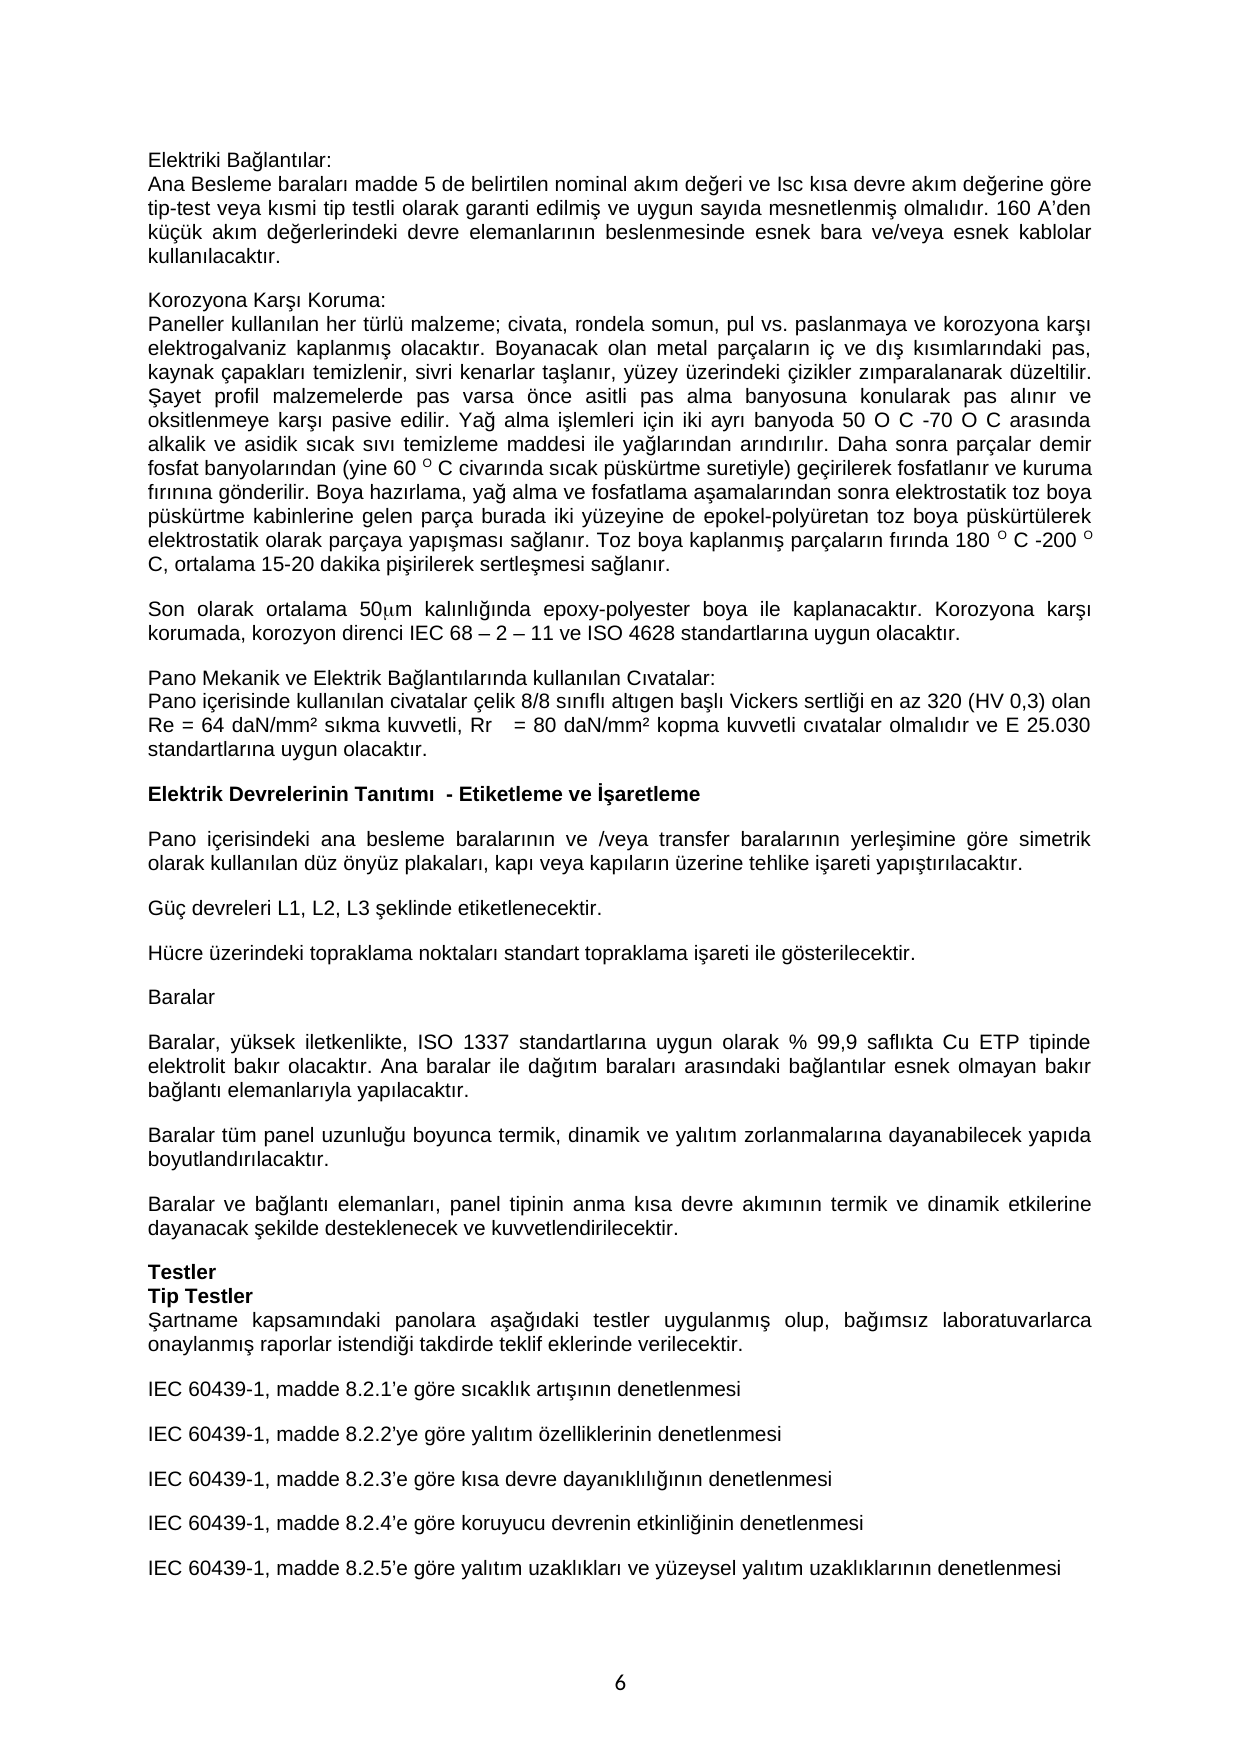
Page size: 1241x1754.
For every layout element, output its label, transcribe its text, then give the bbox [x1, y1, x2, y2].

text Son olarak ortalama 50m kalınlığında epoxy-polyester boya ile kaplanacaktır. Korozyona karşı korumada, korozyon direnci IEC 68 – 2 – 11 ve ISO 4628 standartlarına uygun olacaktır. [148, 597, 1093, 644]
text IEC 60439-1, madde 8.2.4’e göre koruyucu devrenin etkinliğinin denetlenmesi [148, 1511, 1093, 1535]
text Baralar [148, 985, 1093, 1009]
text Ana Besleme baraları madde 5 de belirtilen nominal akım değeri ve Isc kısa devre akım değerine göre tip-test veya kısmi tip testli olarak garanti edilmiş ve uygun sayıda mesnetlenmiş olmalıdır. 160 A’den küçük akım değerlerindeki devre elemanlarının beslenmesinde esnek bara ve/veya esnek kablolar kullanılacaktır. [148, 172, 1093, 267]
text Pano içerisindeki ana besleme baralarının ve /veya transfer baralarının yerleşimine göre simetrik olarak kullanılan düz önyüz plakaları, kapı veya kapıların üzerine tehlike işareti yapıştırılacaktır. [148, 827, 1093, 875]
text IEC 60439-1, madde 8.2.2’ye göre yalıtım özelliklerinin denetlenmesi [148, 1422, 1093, 1446]
text IEC 60439-1, madde 8.2.5’e göre yalıtım uzaklıkları ve yüzeysel yalıtım uzaklıklarının denetlenmesi [148, 1556, 1093, 1580]
text Şartname kapsamındaki panolara aşağıdaki testler uygulanmış olup, bağımsız laboratuvarlarca onaylanmış raporlar istendiği takdirde teklif eklerinde verilecektir. [148, 1308, 1093, 1356]
text Hücre üzerindeki topraklama noktaları standart topraklama işareti ile gösterilecektir. [148, 940, 1093, 964]
subtitle Tip Testler [148, 1284, 1093, 1308]
text Pano içerisinde kullanılan civatalar çelik 8/8 sınıflı altıgen başlı Vickers sertliği en az 320 (HV 0,3) olan Re = 64 daN/mm² sıkma kuvvetli, Rr = 80 daN/mm² kopma kuvvetli cıvatalar olmalıdır ve E 25.030 standartlarına uygun olacaktır. [148, 689, 1093, 761]
text Elektrik Devrelerinin Tanıtımı - Etiketleme ve İşaretleme [148, 782, 1093, 806]
subtitle Elektriki Bağlantılar: [148, 148, 1093, 172]
text Baralar ve bağlantı elemanları, panel tipinin anma kısa devre akımının termik ve dinamik etkilerine dayanacak şekilde desteklenecek ve kuvvetlendirilecektir. [148, 1191, 1093, 1239]
text Güç devreleri L1, L2, L3 şeklinde etiketlenecektir. [148, 896, 1093, 919]
text Paneller kullanılan her türlü malzeme; civata, rondela somun, pul vs. paslanmaya ve korozyona karşı elektrogalvaniz kaplanmış olacaktır. Boyanacak olan metal parçaların iç ve dış kısımlarındaki pas, kaynak çapakları temizlenir, sivri kenarlar taşlanır, yüzey üzerindeki çizikler zımparalanarak düzeltilir. Şayet profil malzemelerde pas varsa önce asitli pas alma banyosuna konularak pas alınır ve oksitlenmeye karşı pasive edilir. Yağ alma işlemleri için iki ayrı banyoda 50 O C -70 O C arasında alkalik ve asidik sıcak sıvı temizleme maddesi ile yağlarından arındırılır. Daha sonra parçalar demir fosfat banyolarından (yine 60 O C civarında sıcak püskürtme suretiyle) geçirilerek fosfatlanır ve kuruma fırınına gönderilir. Boya hazırlama, yağ alma ve fosfatlama aşamalarından sonra elektrostatik toz boya püskürtme kabinlerine gelen parça burada iki yüzeyine de epokel-polyüretan toz boya püskürtülerek elektrostatik olarak parçaya yapışması sağlanır. Toz boya kaplanmış parçaların fırında 180 O C -200 O C, ortalama 15-20 dakika pişirilerek sertleşmesi sağlanır. [148, 312, 1093, 576]
subtitle Korozyona Karşı Koruma: [148, 288, 1093, 312]
text IEC 60439-1, madde 8.2.1’e göre sıcaklık artışının denetlenmesi [148, 1377, 1093, 1401]
subtitle Pano Mekanik ve Elektrik Bağlantılarında kullanılan Cıvatalar: [148, 665, 1093, 689]
subtitle Testler [148, 1260, 1093, 1284]
text Baralar, yüksek iletkenlikte, ISO 1337 standartlarına uygun olarak % 99,9 saflıkta Cu ETP tipinde elektrolit bakır olacaktır. Ana baralar ile dağıtım baraları arasındaki bağlantılar esnek olmayan bakır bağlantı elemanlarıyla yapılacaktır. [148, 1030, 1093, 1102]
text Baralar tüm panel uzunluğu boyunca termik, dinamik ve yalıtım zorlanmalarına dayanabilecek yapıda boyutlandırılacaktır. [148, 1123, 1093, 1171]
text IEC 60439-1, madde 8.2.3’e göre kısa devre dayanıklılığının denetlenmesi [148, 1466, 1093, 1490]
